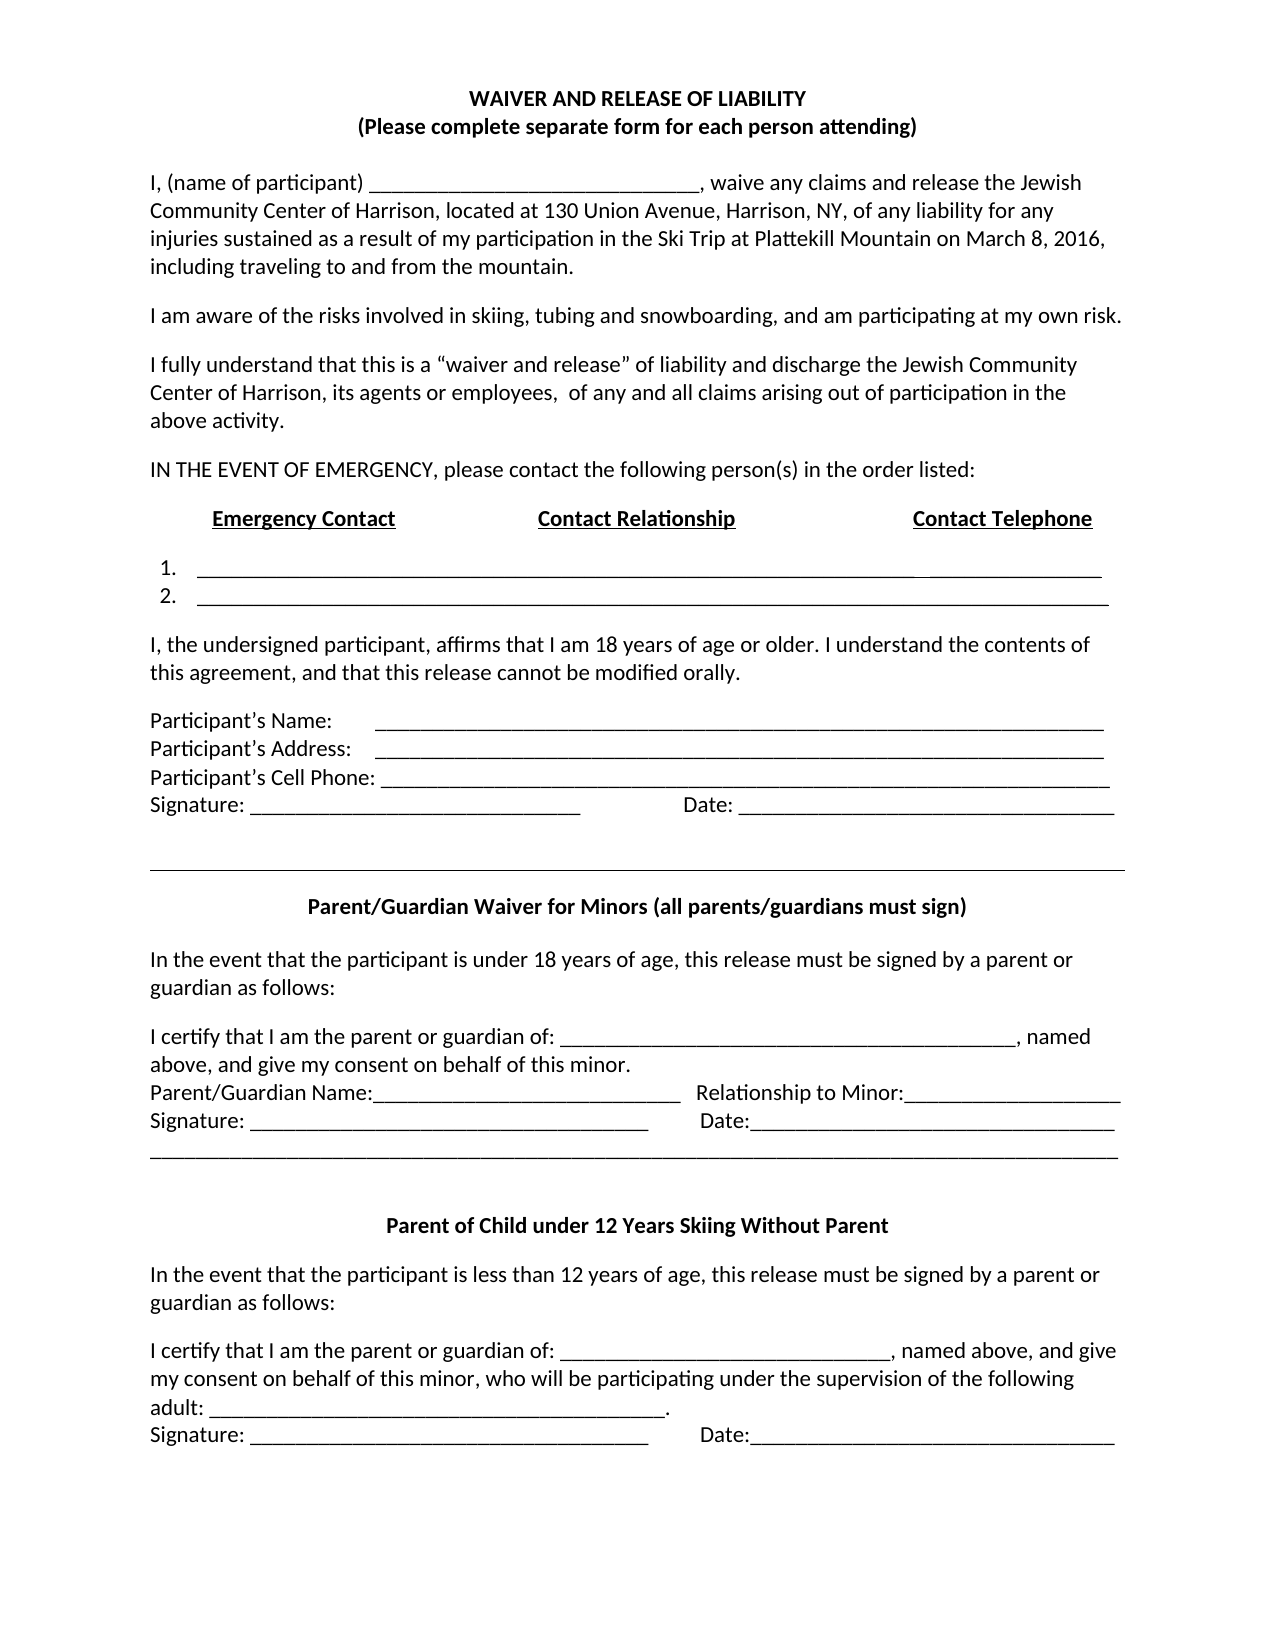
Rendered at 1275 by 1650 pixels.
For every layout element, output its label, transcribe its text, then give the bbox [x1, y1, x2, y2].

text I, the undersigned participant, affirms that I am 18 years of age or older. I understand the contents of this agreement, and that this release cannot be modified orally. [150, 630, 1125, 686]
text Parent/Guardian Name:___________________________ Relationship to Minor:___________________ [150, 1078, 1125, 1106]
text Signature: ___________________________________ Date:________________________________ [150, 1106, 1125, 1134]
text Participant’s Cell Phone: ________________________________________________________________ [150, 763, 1125, 791]
text IN THE EVENT OF EMERGENCY, please contact the following person(s) in the order listed: [150, 455, 1125, 483]
list _______________________________________________________________ _______________ [159, 553, 1125, 581]
text In the event that the participant is less than 12 years of age, this release must be signed by a parent or guardian as follows: [150, 1260, 1125, 1316]
text I fully understand that this is a “waiver and release” of liability and discharge the Jewish Community Center of Harrison, its agents or employees, of any and all claims arising out of participation in the above activity. [150, 350, 1125, 434]
text Signature: ___________________________________ Date:________________________________ [150, 1421, 1125, 1449]
text I certify that I am the parent or guardian of: ________________________________________, named above, and give my consent on behalf of this minor. [150, 1022, 1125, 1078]
text _____________________________________________________________________________________ [150, 1134, 1125, 1162]
text (Please complete separate form for each person attending) [150, 112, 1125, 140]
text Parent of Child under 12 Years Skiing Without Parent [150, 1211, 1125, 1239]
text I am aware of the risks involved in skiing, tubing and snowboarding, and am participating at my own risk. [150, 301, 1125, 329]
text I certify that I am the parent or guardian of: _____________________________, named above, and give my consent on behalf of this minor, who will be participating under the supervision of the following adult: ________________________________________. [150, 1337, 1125, 1421]
text In the event that the participant is under 18 years of age, this release must be signed by a parent or guardian as follows: [150, 945, 1125, 1001]
text Parent/Guardian Waiver for Minors (all parents/guardians must sign) [150, 892, 1125, 920]
text Participant’s Address: ________________________________________________________________ [150, 734, 1125, 763]
text I, (name of participant) _____________________________, waive any claims and release the Jewish Community Center of Harrison, located at 130 Union Avenue, Harrison, NY, of any liability for any injuries sustained as a result of my participation in the Ski Trip at Plattekill Mountain on March 8, 2016, including traveling to and from the mountain. [150, 168, 1125, 281]
text Signature: _____________________________ Date: _________________________________ [150, 791, 1125, 819]
text Emergency Contact Contact Relationship Contact Telephone [150, 504, 1125, 532]
text Participant’s Name: ________________________________________________________________ [150, 707, 1125, 734]
text WAIVER AND RELEASE OF LIABILITY [150, 84, 1125, 112]
list ________________________________________________________________________________ [159, 581, 1125, 609]
